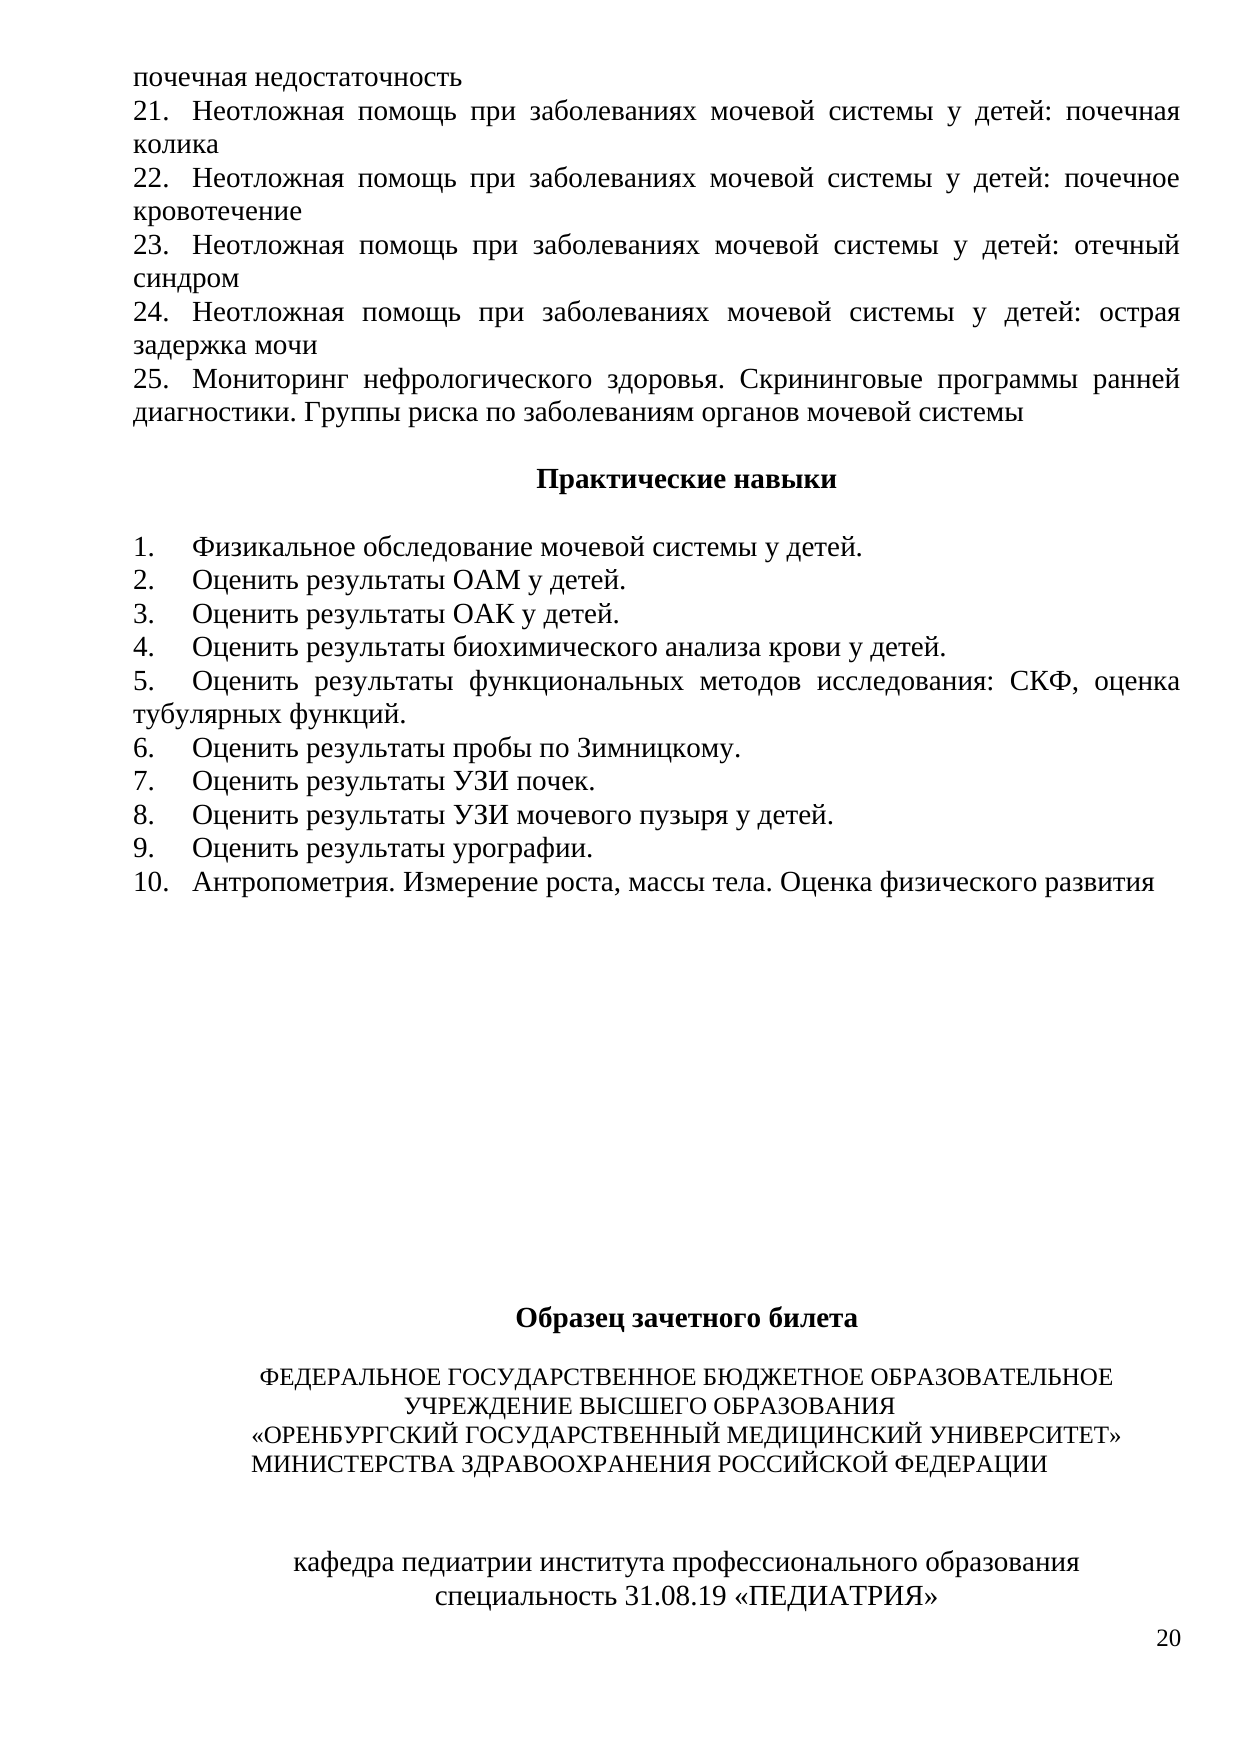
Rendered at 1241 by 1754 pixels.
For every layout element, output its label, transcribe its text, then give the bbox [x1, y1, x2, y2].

list Оценить результаты функциональных методов исследования: СКФ, оценка тубулярных функций. [133, 663, 1181, 730]
list Оценить результаты пробы по Зимницкому. [133, 730, 1181, 763]
list Оценить результаты УЗИ почек. [133, 763, 1181, 797]
list Антропометрия. Измерение роста, массы тела. Оценка физического развития [133, 864, 1181, 898]
list Неотложная помощь при заболеваниях мочевой системы у детей: почечная колика [133, 93, 1181, 160]
list Практические навыки [118, 462, 1181, 495]
text «ОРЕНБУРГСКИЙ ГОСУДАРСТВЕННЫЙ МЕДИЦИНСКИЙ УНИВЕРСИТЕТ» МИНИСТЕРСТВА ЗДРАВООХРАНЕНИЯ РОССИЙСКОЙ ФЕДЕРАЦИИ [118, 1420, 1181, 1477]
list Оценить результаты ОАК у детей. [133, 596, 1181, 629]
list Неотложная помощь при заболеваниях мочевой системы у детей: отечный синдром [133, 227, 1181, 294]
list Оценить результаты ОАМ у детей. [133, 562, 1181, 596]
list Мониторинг нефрологического здоровья. Скрининговые программы ранней диагностики. Группы риска по заболеваниям органов мочевой системы [133, 361, 1181, 428]
list Неотложная помощь при заболеваниях мочевой системы у детей: почечное кровотечение [133, 160, 1181, 227]
text кафедра педиатрии института профессионального образования [118, 1544, 1181, 1578]
list Оценить результаты урографии. [133, 831, 1181, 864]
list Физикальное обследование мочевой системы у детей. [133, 529, 1181, 562]
list Образец зачетного билета [118, 1300, 1181, 1334]
text специальность 31.08.19 «ПЕДИАТРИЯ» [118, 1578, 1181, 1612]
list Оценить результаты биохимического анализа крови у детей. [133, 629, 1181, 663]
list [133, 59, 1181, 93]
list Оценить результаты УЗИ мочевого пузыря у детей. [133, 797, 1181, 831]
text ФЕДЕРАЛЬНОЕ ГОСУДАРСТВЕННОЕ БЮДЖЕТНОЕ ОБРАЗОВАТЕЛЬНОЕ УЧРЕЖДЕНИЕ ВЫСШЕГО ОБРАЗОВАНИЯ [118, 1362, 1181, 1420]
list Неотложная помощь при заболеваниях мочевой системы у детей: острая задержка мочи [133, 294, 1181, 361]
